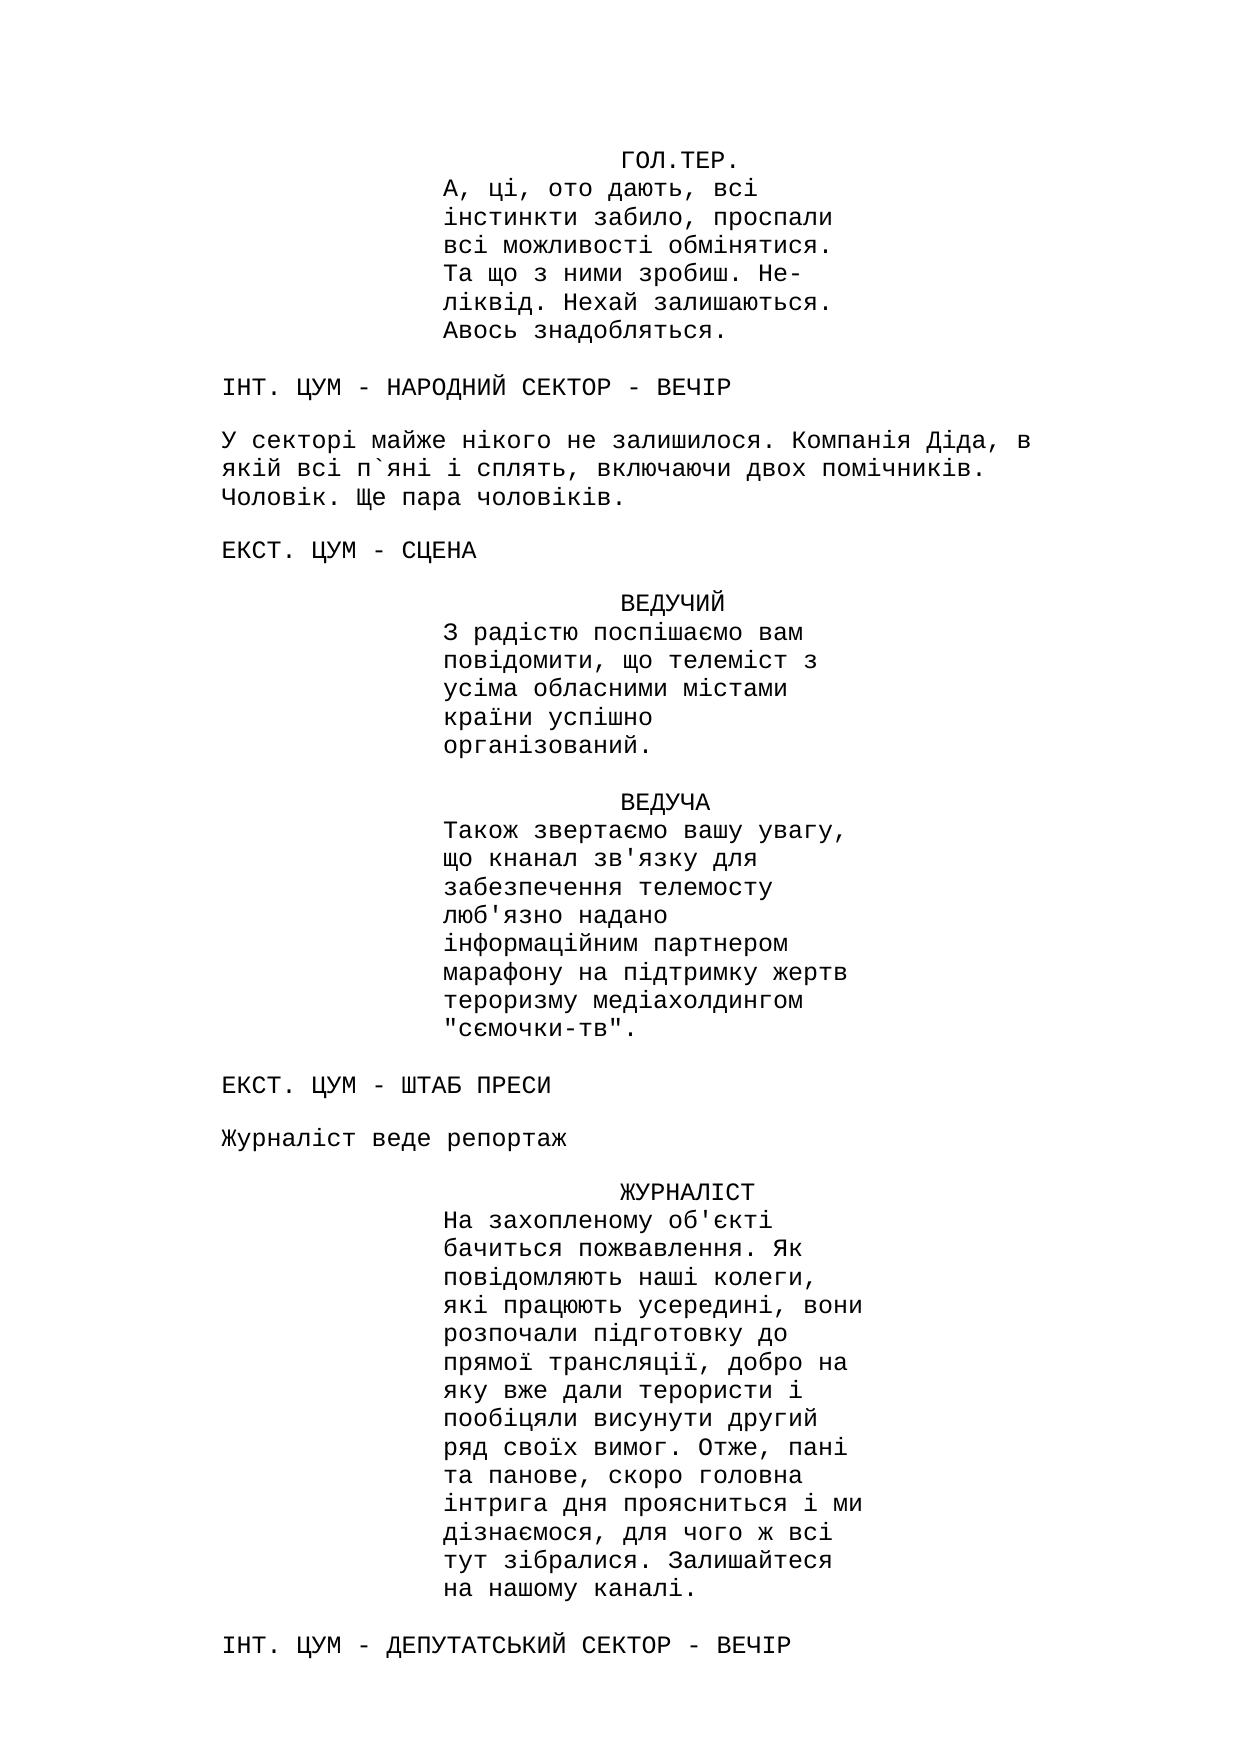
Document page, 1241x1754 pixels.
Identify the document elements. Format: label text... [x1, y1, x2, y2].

text ЖУРНАЛІСТ [620, 1179, 1092, 1208]
text ГОЛ.ТЕР. [620, 148, 1092, 176]
text ЕКСТ. ЦУМ - СЦЕНА [221, 538, 1092, 566]
text З радістю поспішаємо вам повідомити, що телеміст з усіма обласними містами країни успішно організований. [443, 619, 871, 761]
text Також звертаємо вашу увагу, що кнанал зв'язку для забезпечення телемосту люб'язно надано інформаційним партнером марафону на підтримку жертв тероризму медіахолдингом "сємочки-тв". [443, 818, 871, 1044]
text На захопленому об'єкті бачиться пожвавлення. Як повідомляють наші колеги, які працюють усередині, вони розпочали підготовку до прямої трансляції, добро на яку вже дали терористи і пообіцяли висунути другий ряд своїх вимог. Отже, пані та панове, скоро головна інтрига дня проясниться і ми дізнаємося, для чого ж всі тут зібралися. Залишайтеся на нашому каналі. [443, 1208, 871, 1604]
text ЕКСТ. ЦУМ - ШТАБ ПРЕСИ [221, 1073, 1092, 1101]
text ІНТ. ЦУМ - ДЕПУТАТСЬКИЙ СЕКТОР - ВЕЧІР [221, 1633, 1092, 1661]
text А, ці, ото дають, всі інстинкти забило, проспали всі можливості обмінятися. Та що з ними зробиш. Не-ліквід. Нехай залишаються. Авось знадобляться. [443, 176, 871, 346]
text ІНТ. ЦУМ - НАРОДНИЙ СЕКТОР - ВЕЧІР [221, 374, 1092, 403]
text У секторі майже нікого не залишилося. Компанія Діда, в якій всі п`яні і сплять, включаючи двох помічників. Чоловік. Ще пара чоловіків. [221, 428, 1092, 513]
text ведучий [620, 591, 1092, 619]
text ВЕДУЧА [620, 789, 1092, 818]
text Журналіст веде репортаж [221, 1126, 1092, 1154]
